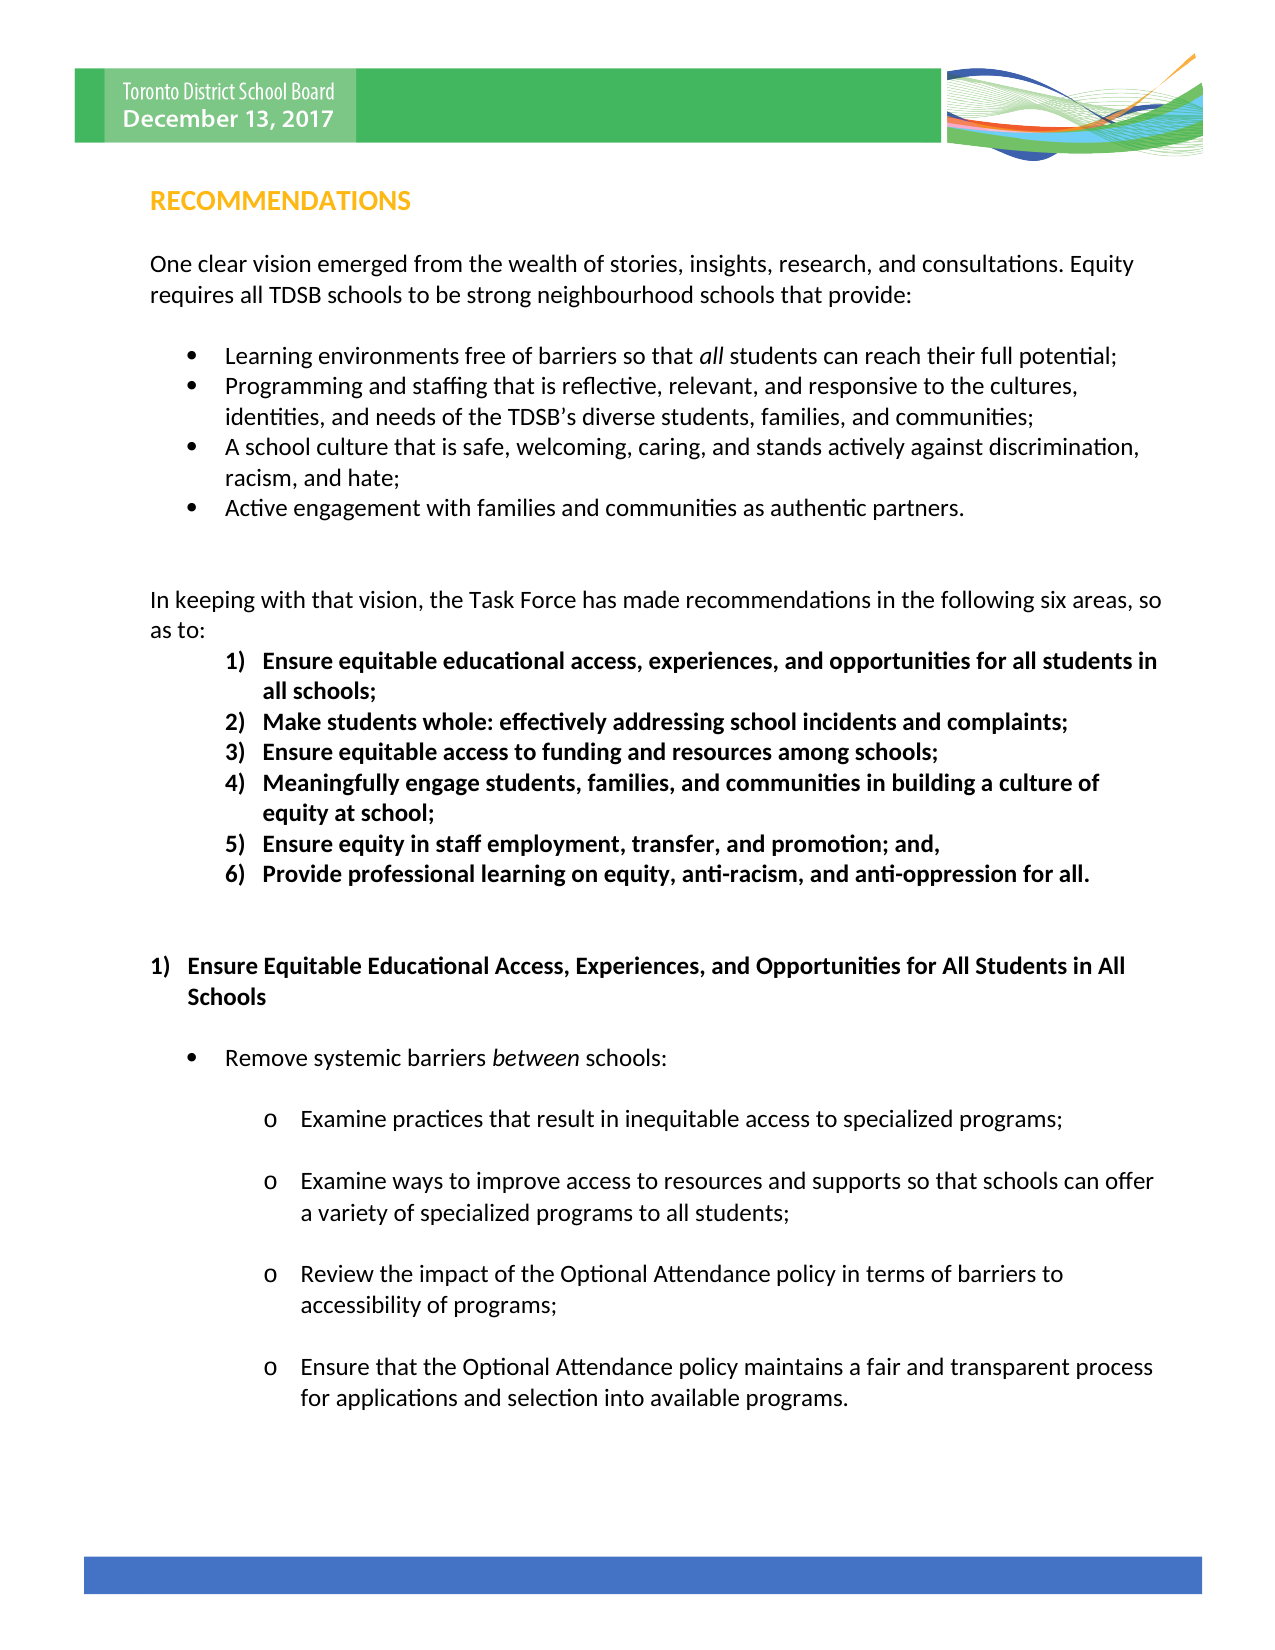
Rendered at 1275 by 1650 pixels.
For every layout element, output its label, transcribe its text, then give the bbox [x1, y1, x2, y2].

list Ensure equity in staff employment, transfer, and promotion; and, [225, 828, 1169, 859]
list Ensure Equitable Educational Access, Experiences, and Opportunities for All Students in All Schools [150, 950, 1169, 1011]
picture [0, 25, 1275, 176]
text One clear vision emerged from the wealth of stories, insights, research, and consultations. Equity requires all TDSB schools to be strong neighbourhood schools that provide: [150, 248, 1169, 309]
list Provide professional learning on equity, anti-racism, and anti-oppression for all. [225, 859, 1169, 889]
list Examine ways to improve access to resources and supports so that schools can offer a variety of specialized programs to all students; [263, 1165, 1169, 1258]
text In keeping with that vision, the Task Force has made recommendations in the following six areas, so as to: [150, 584, 1169, 645]
list Review the impact of the Optional Attendance policy in terms of barriers to accessibility of programs; [263, 1258, 1169, 1351]
list Examine practices that result in inequitable access to specialized programs; [263, 1103, 1169, 1165]
list Ensure that the Optional Attendance policy maintains a fair and transparent process for applications and selection into available programs. [263, 1351, 1169, 1413]
list Remove systemic barriers between schools: [187, 1042, 1169, 1072]
list Ensure equitable access to funding and resources among schools; [225, 737, 1169, 767]
text RECOMMENDATIONS [150, 182, 1169, 218]
list Learning environments free of barriers so that all students can reach their full potential; [187, 340, 1169, 370]
list Ensure equitable educational access, experiences, and opportunities for all students in all schools; [225, 645, 1169, 706]
list Meaningfully engage students, families, and communities in building a culture of equity at school; [225, 767, 1169, 828]
list A school culture that is safe, welcoming, caring, and stands actively against discrimination, racism, and hate; [187, 431, 1169, 492]
list Active engagement with families and communities as authentic partners. [187, 492, 1169, 523]
list Programming and staffing that is reflective, relevant, and responsive to the cultures, identities, and needs of the TDSB’s diverse students, families, and communities; [187, 370, 1169, 431]
list Make students whole: effectively addressing school incidents and complaints; [225, 706, 1169, 737]
